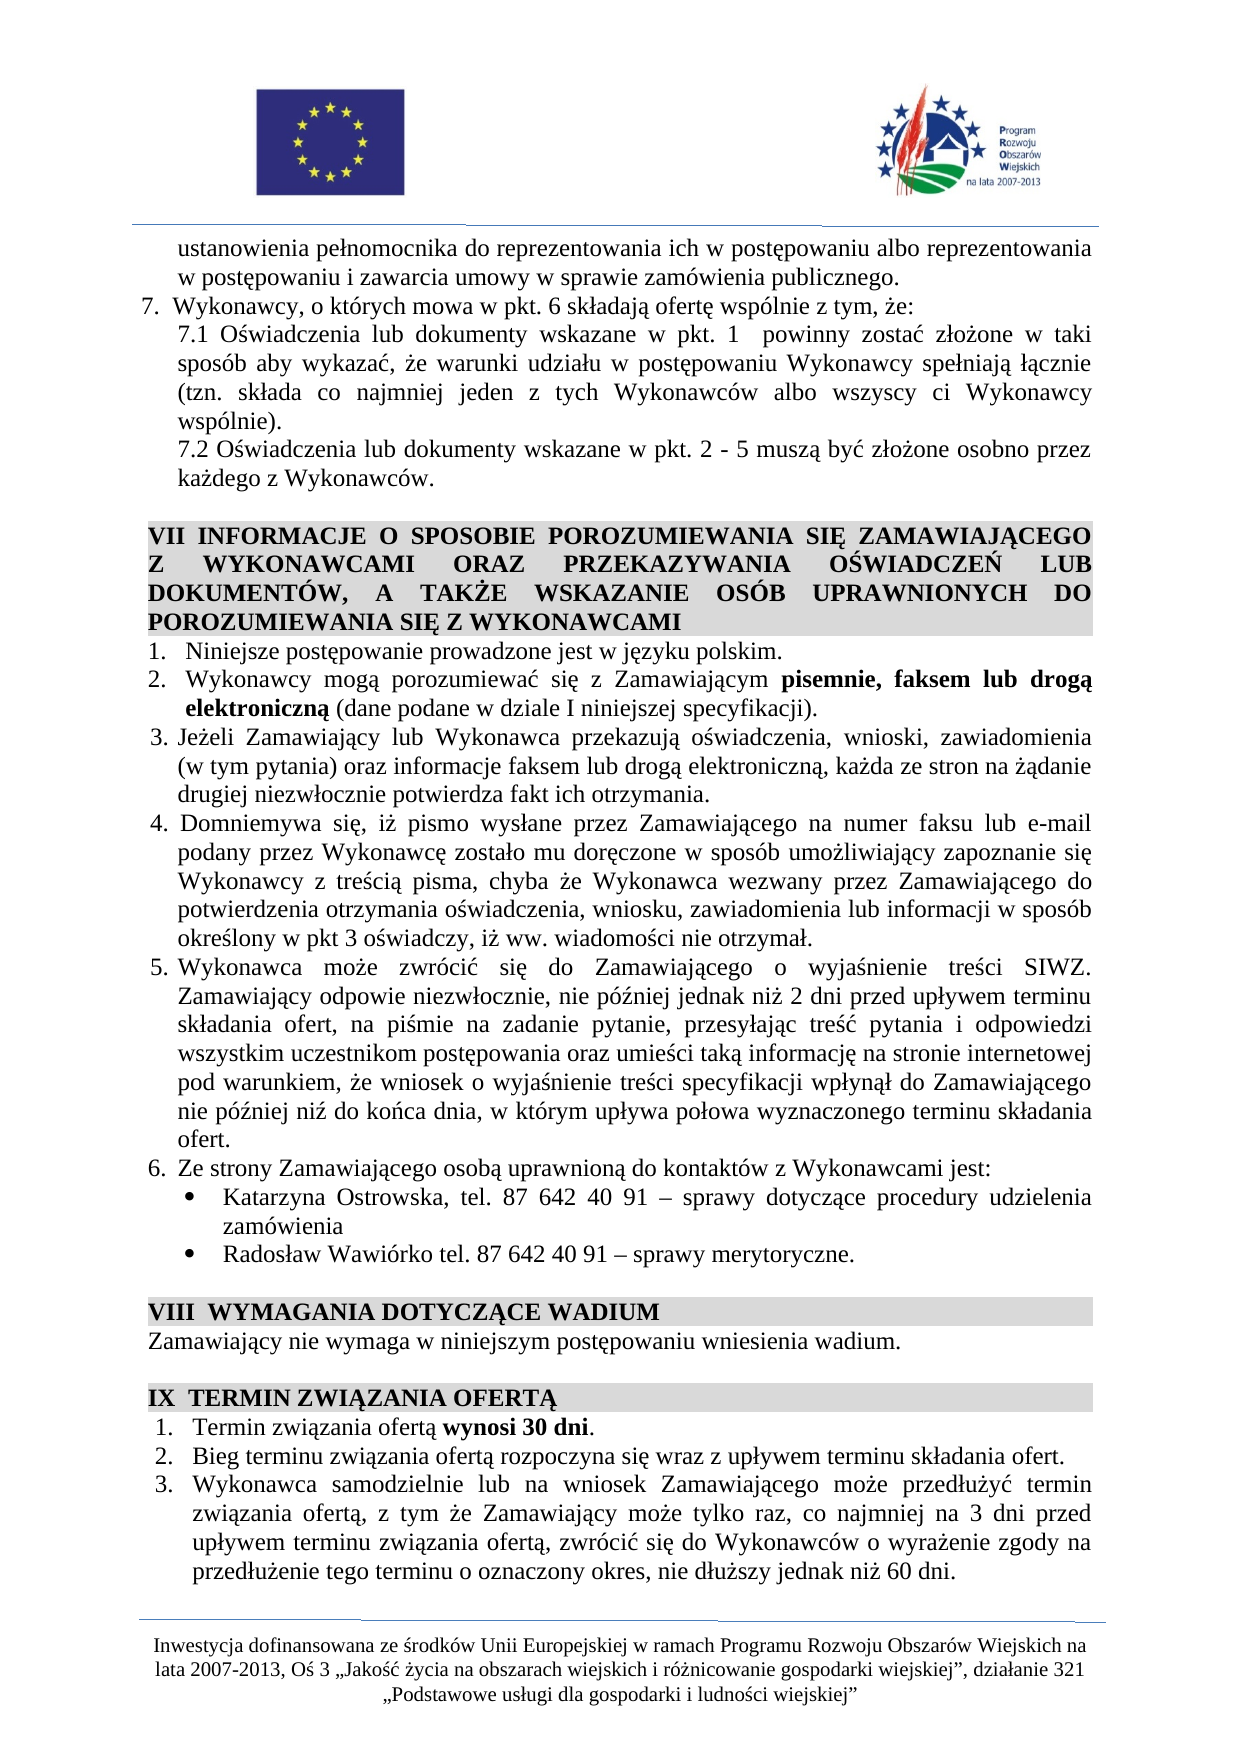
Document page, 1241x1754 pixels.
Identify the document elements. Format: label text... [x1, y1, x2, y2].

list Niniejsze postępowanie prowadzone jest w języku polskim. [148, 636, 1093, 664]
text 3. Jeżeli Zamawiający lub Wykonawca przekazują oświadczenia, wnioski, zawiadomienia (w tym pytania) oraz informacje faksem lub drogą elektroniczną, każda ze stron na żądanie drugiej niezwłocznie potwierdza fakt ich otrzymania. [150, 722, 1093, 808]
text 4. Domniemywa się, iż pismo wysłane przez Zamawiającego na numer faksu lub e-mail podany przez Wykonawcę zostało mu doręczone w sposób umożliwiający zapoznanie się Wykonawcy z treścią pisma, chyba że Wykonawca wezwany przez Zamawiającego do potwierdzenia otrzymania oświadczenia, wniosku, zawiadomienia lub informacji w sposób określony w pkt 3 oświadczy, iż ww. wiadomości nie otrzymał. [150, 808, 1093, 952]
list Katarzyna Ostrowska, tel. 87 642 40 91 – sprawy dotyczące procedury udzielenia zamówienia [185, 1182, 1093, 1239]
picture [253, 86, 407, 198]
list Bieg terminu związania ofertą rozpoczyna się wraz z upływem terminu składania ofert. [154, 1441, 1093, 1469]
text 6. Ze strony Zamawiającego osobą uprawnioną do kontaktów z Wykonawcami jest: [148, 1153, 1072, 1182]
text 7.1 Oświadczenia lub dokumenty wskazane w pkt. 1 powinny zostać złożone w taki sposób aby wykazać, że warunki udziału w postępowaniu Wykonawcy spełniają łącznie (tzn. składa co najmniej jeden z tych Wykonawców albo wszyscy ci Wykonawcy wspólnie). [173, 319, 1093, 434]
text VII INFORMACJE O SPOSOBIE POROZUMIEWANIA SIĘ ZAMAWIAJĄCEGO Z WYKONAWCAMI ORAZ PRZEKAZYWANIA OŚWIADCZEŃ LUB DOKUMENTÓW, A TAKŻE WSKAZANIE OSÓB UPRAWNIONYCH DO POROZUMIEWANIA SIĘ Z WYKONAWCAMI [148, 521, 1093, 636]
list Termin związania ofertą wynosi 30 dni. [154, 1412, 1093, 1441]
list Radosław Wawiórko tel. 87 642 40 91 – sprawy merytoryczne. [185, 1239, 1093, 1268]
list Wykonawcy mogą porozumiewać się z Zamawiającym pisemnie, faksem lub drogą elektroniczną (dane podane w dziale I niniejszej specyfikacji). [148, 664, 1093, 722]
text 7. Wykonawcy, o których mowa w pkt. 6 składają ofertę wspólnie z tym, że: [141, 291, 1093, 319]
picture [875, 83, 1041, 198]
text IX TERMIN ZWIĄZANIA OFERTĄ [148, 1383, 1093, 1412]
text VIII WYMAGANIA DOTYCZĄCE WADIUM [148, 1297, 1093, 1326]
list Wykonawca samodzielnie lub na wniosek Zamawiającego może przedłużyć termin związania ofertą, z tym że Zamawiający może tylko raz, co najmniej na 3 dni przed upływem terminu związania ofertą, zwrócić się do Wykonawców o wyrażenie zgody na przedłużenie tego terminu o oznaczony okres, nie dłuższy jednak niż 60 dni. [154, 1469, 1093, 1584]
text Zamawiający nie wymaga w niniejszym postępowaniu wniesienia wadium. [148, 1326, 1093, 1354]
text 5. Wykonawca może zwrócić się do Zamawiającego o wyjaśnienie treści SIWZ. Zamawiający odpowie niezwłocznie, nie później jednak niż 2 dni przed upływem terminu składania ofert, na piśmie na zadanie pytanie, przesyłając treść pytania i odpowiedzi wszystkim uczestnikom postępowania oraz umieści taką informację na stronie internetowej pod warunkiem, że wniosek o wyjaśnienie treści specyfikacji wpłynął do Zamawiającego nie później niź do końca dnia, w którym upływa połowa wyznaczonego terminu składania ofert. [150, 952, 1093, 1153]
text 7.2 Oświadczenia lub dokumenty wskazane w pkt. 2 - 5 muszą być złożone osobno przez każdego z Wykonawców. [133, 434, 1093, 492]
